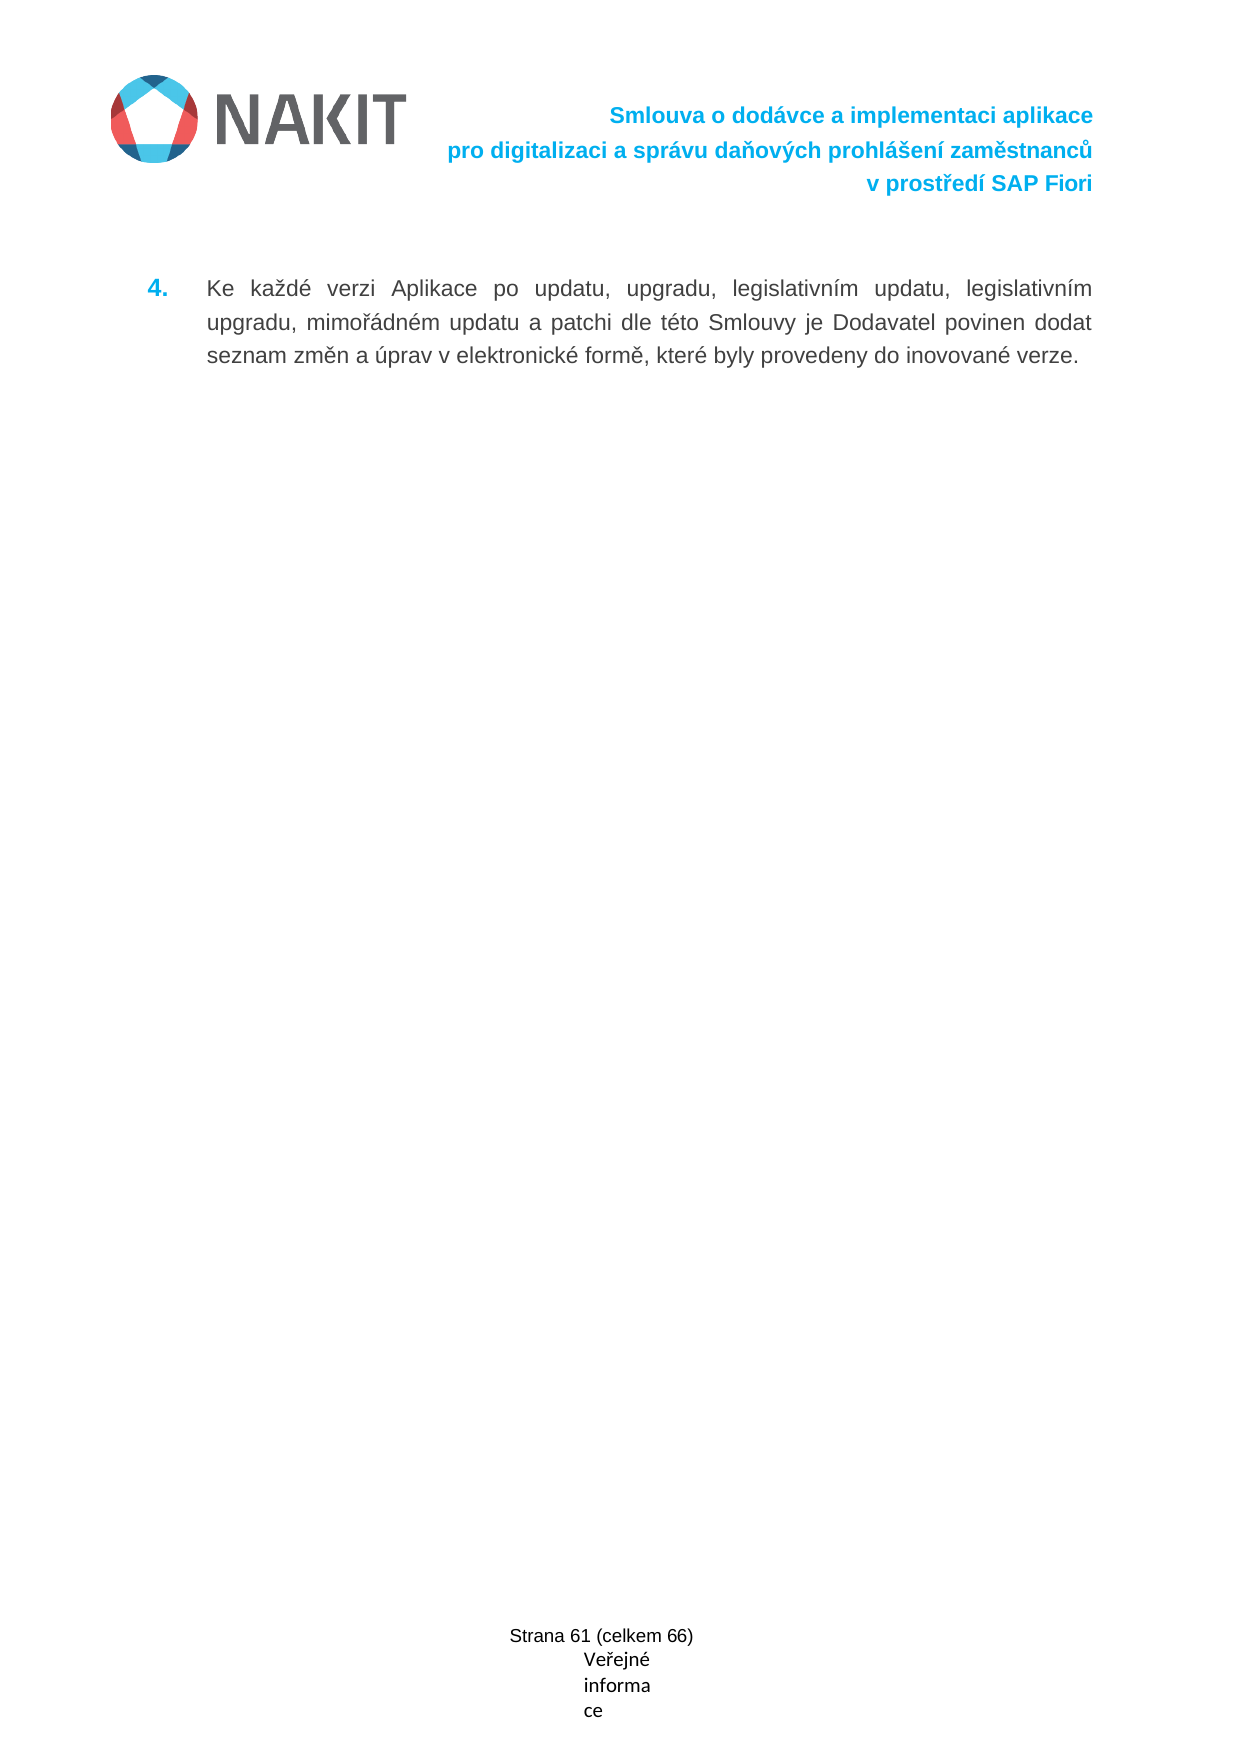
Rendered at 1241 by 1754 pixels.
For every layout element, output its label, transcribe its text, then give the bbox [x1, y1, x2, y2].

list Ke každé verzi Aplikace po updatu, upgradu, legislativním updatu, legislativním upgradu, mimořádném updatu a patchi dle této Smlouvy je Dodavatel povinen dodat seznam změn a úprav v elektronické formě, které byly provedeny do inovované verze. [147, 273, 1093, 369]
picture [111, 75, 407, 163]
